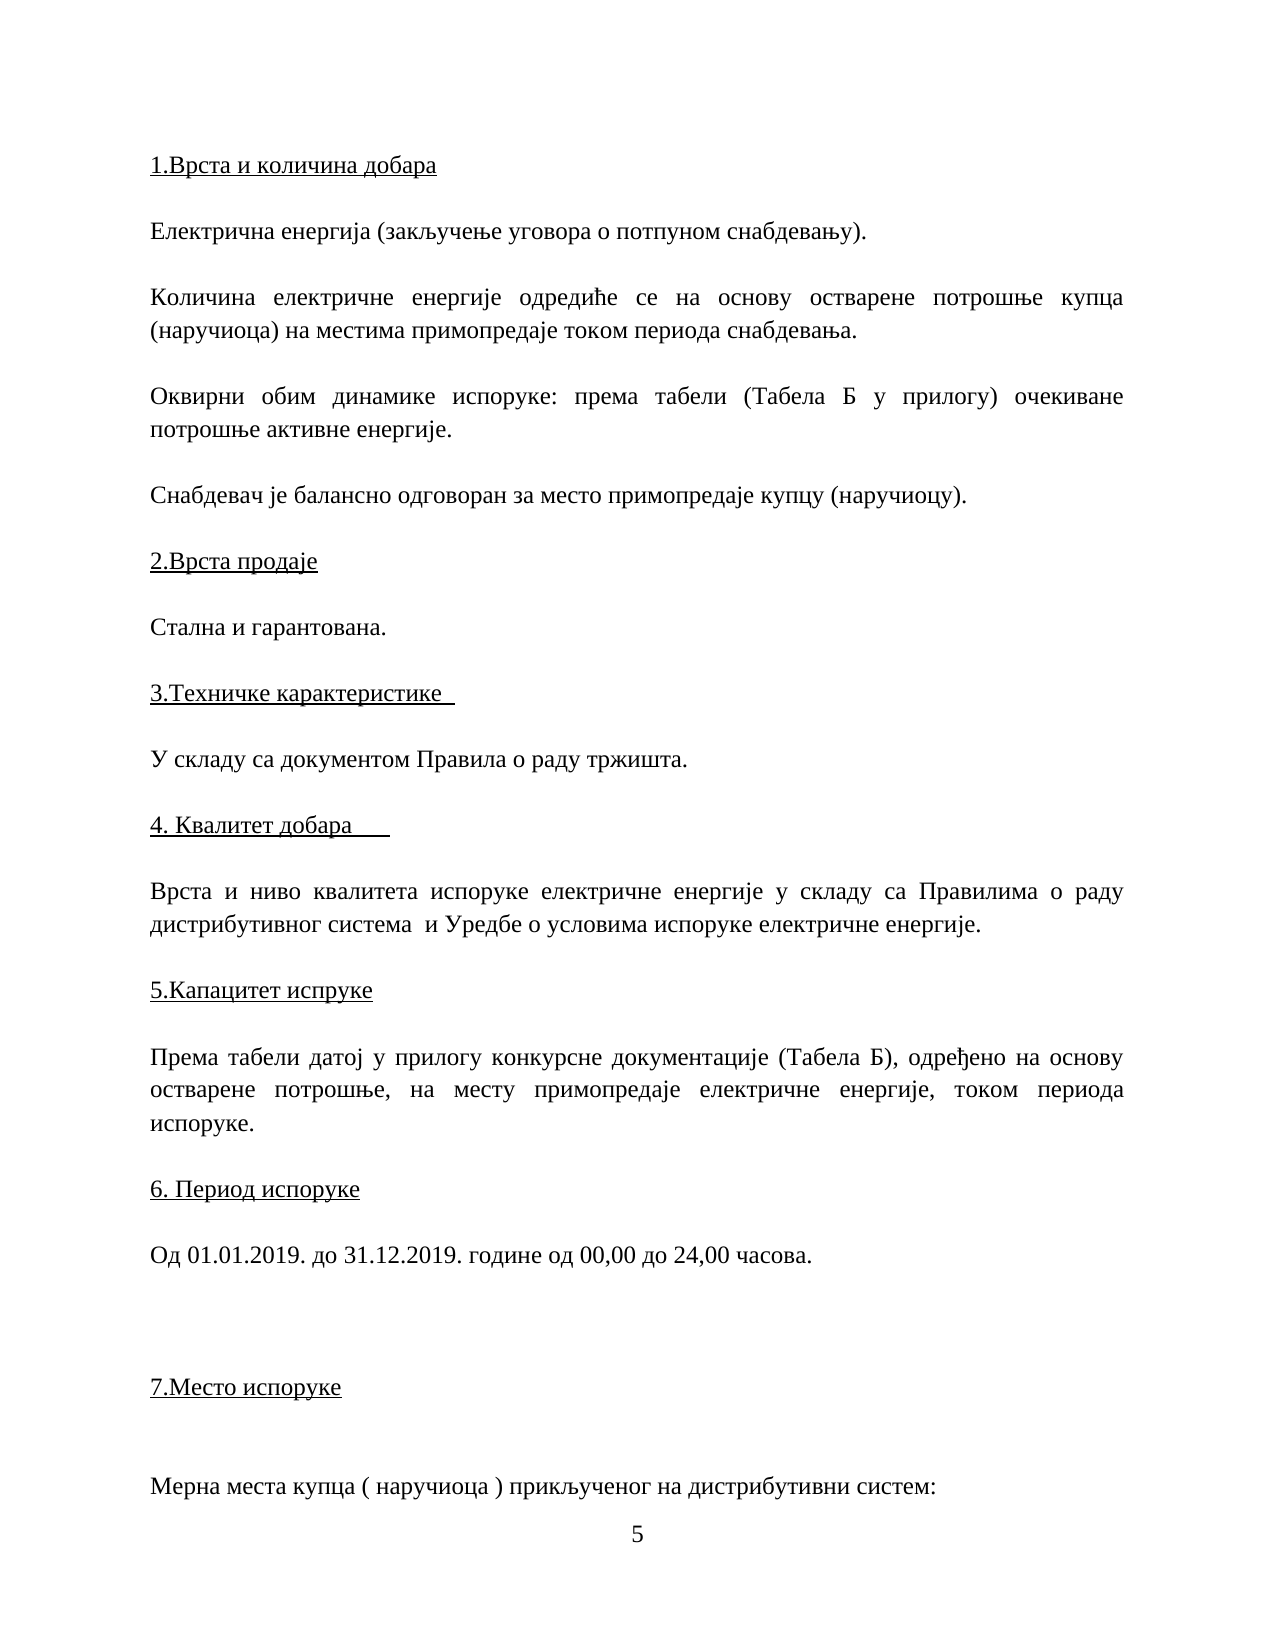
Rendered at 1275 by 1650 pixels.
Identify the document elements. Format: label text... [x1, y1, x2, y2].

text Од 01.01.2019. до 31.12.2019. године од 00,00 до 24,00 часова. [150, 1240, 1125, 1268]
text 7.Место испоруке [150, 1372, 1125, 1401]
text Врста и ниво квалитета испоруке електричне енергије у складу са Правилима о раду дистрибутивног система и Уредбе о условима испоруке електричне енергије. [150, 876, 1125, 938]
text Према табели датој у прилогу конкурсне документације (Табела Б), одређено на основу остварене потрошње, на месту примопредаје електричне енергије, током периода испоруке. [150, 1042, 1125, 1136]
text 5.Капацитет испруке [150, 976, 1125, 1004]
text Стална и гарантована. [150, 612, 1125, 641]
text Оквирни обим динамике испоруке: према табели (Табела Б у прилогу) очекиване потрошње активне енергије. [150, 381, 1125, 443]
text Количина електричне енергије одредиће се на основу остварене потрошње купца (наручиоца) на местима примопредаје током периода снабдевања. [150, 282, 1125, 344]
text Снабдевач је балансно одговоран за место примопредаје купцу (наручиоцу). [150, 480, 1125, 509]
text 1.Врста и количина добара [150, 150, 1125, 179]
text Електрична енергија (закључење уговора о потпуном снабдевању). [150, 216, 1125, 245]
text 2.Врста продаје [150, 546, 1125, 575]
text 3.Техничке карактеристике [150, 678, 1125, 707]
text 4. Квалитет добара [150, 810, 1125, 839]
text Мерна места купца ( наручиоца ) прикљученог на дистрибутивни систем: [150, 1471, 1125, 1499]
text У складу са документом Правила о раду тржишта. [150, 744, 1125, 773]
text 6. Период испоруке [150, 1174, 1125, 1202]
